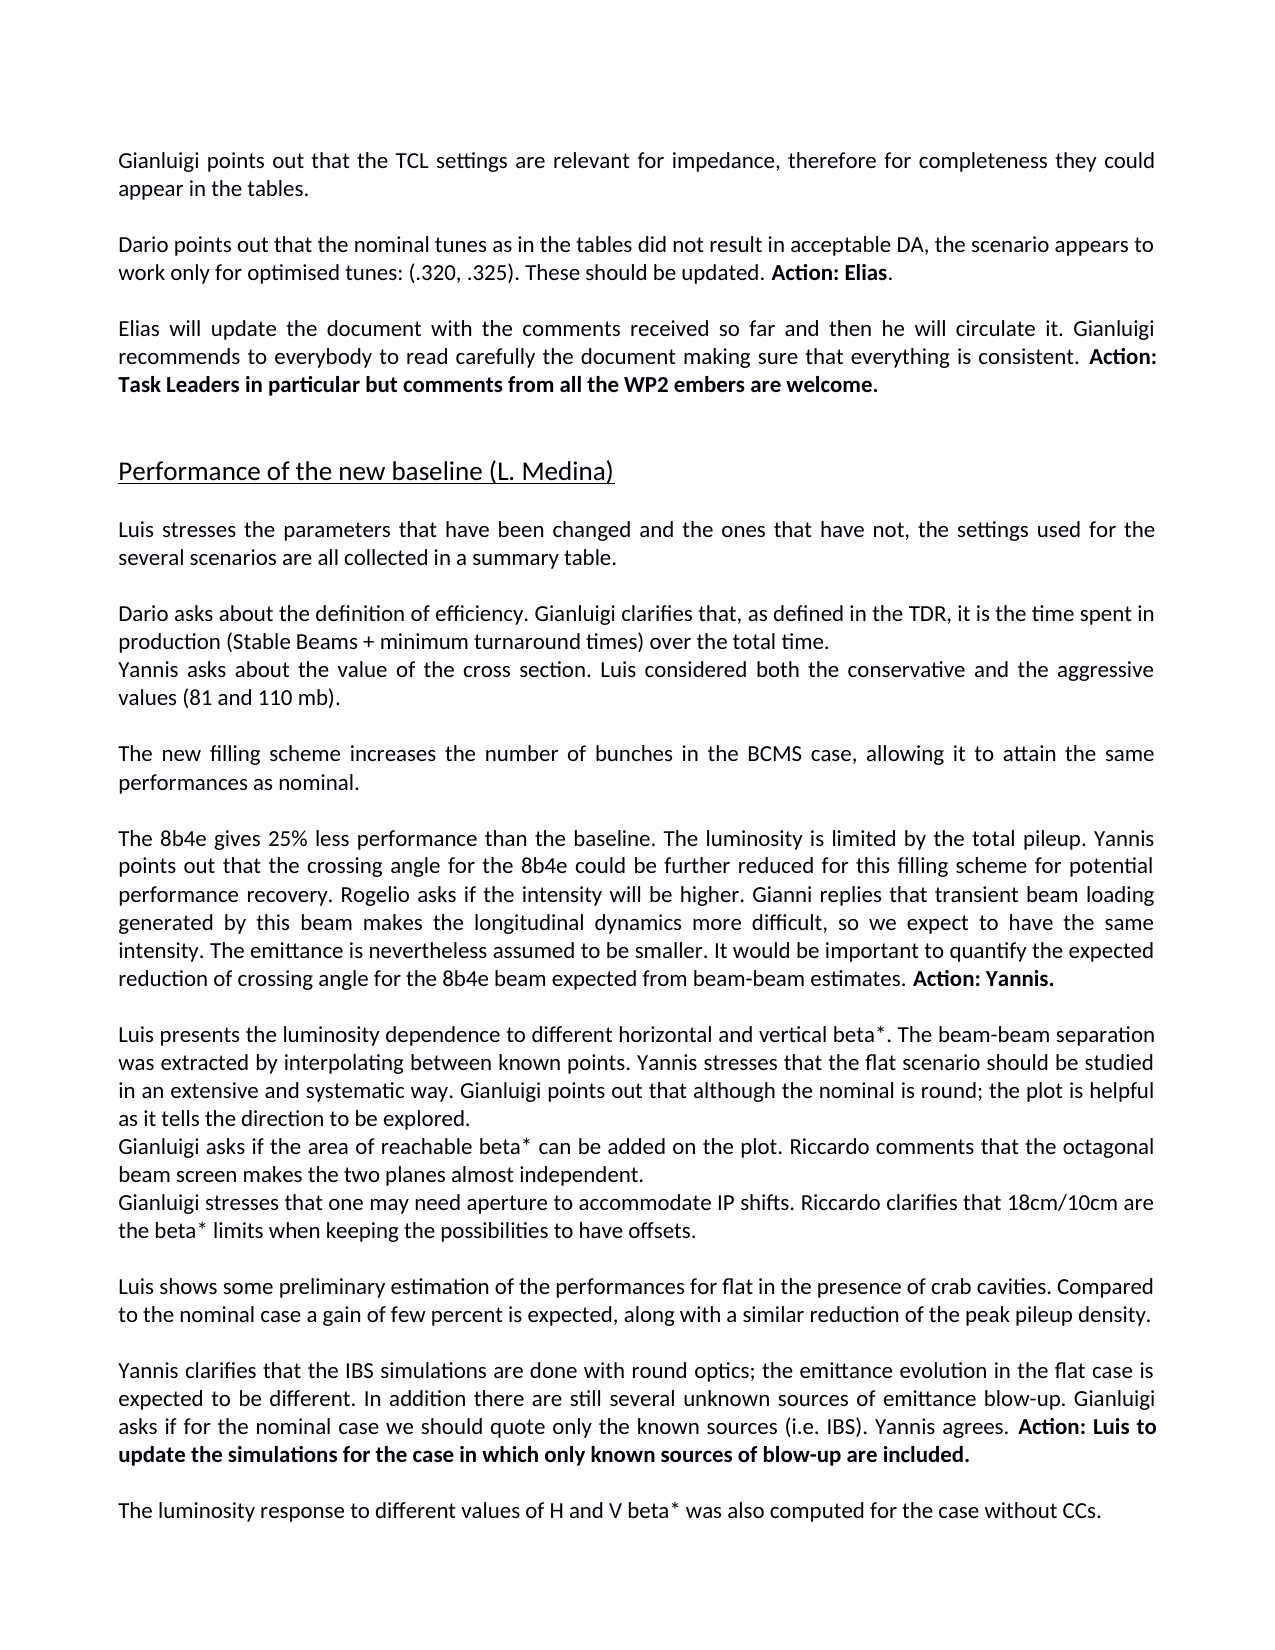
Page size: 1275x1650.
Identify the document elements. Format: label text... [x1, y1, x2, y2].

text Luis stresses the parameters that have been changed and the ones that have not, the settings used for the several scenarios are all collected in a summary table. [118, 515, 1157, 571]
text Yannis asks about the value of the cross section. Luis considered both the conservative and the aggressive values (81 and 110 mb). [118, 656, 1157, 712]
text Gianluigi points out that the TCL settings are relevant for impedance, therefore for completeness they could appear in the tables. [118, 146, 1157, 202]
text Luis presents the luminosity dependence to different horizontal and vertical beta*. The beam-beam separation was extracted by interpolating between known points. Yannis stresses that the flat scenario should be studied in an extensive and systematic way. Gianluigi points out that although the nominal is round; the plot is helpful as it tells the direction to be explored. [118, 1020, 1157, 1132]
text Gianluigi asks if the area of reachable beta* can be added on the plot. Riccardo comments that the octagonal beam screen makes the two planes almost independent. [118, 1132, 1157, 1188]
text Luis shows some preliminary estimation of the performances for flat in the presence of crab cavities. Compared to the nominal case a gain of few percent is expected, along with a similar reduction of the peak pileup density. [118, 1272, 1157, 1328]
text Dario points out that the nominal tunes as in the tables did not result in acceptable DA, the scenario appears to work only for optimised tunes: (.320, .325). These should be updated. Action: Elias. [118, 230, 1157, 286]
text Gianluigi stresses that one may need aperture to accommodate IP shifts. Riccardo clarifies that 18cm/10cm are the beta* limits when keeping the possibilities to have offsets. [118, 1188, 1157, 1244]
text Yannis clarifies that the IBS simulations are done with round optics; the emittance evolution in the flat case is expected to be different. In addition there are still several unknown sources of emittance blow-up. Gianluigi asks if for the nominal case we should quote only the known sources (i.e. IBS). Yannis agrees. Action: Luis to update the simulations for the case in which only known sources of blow-up are included. [118, 1356, 1157, 1468]
text Dario asks about the definition of efficiency. Gianluigi clarifies that, as defined in the TDR, it is the time spent in production (Stable Beams + minimum turnaround times) over the total time. [118, 599, 1157, 656]
text The new filling scheme increases the number of bunches in the BCMS case, allowing it to attain the same performances as nominal. [118, 739, 1157, 796]
text Performance of the new baseline (L. Medina) [118, 454, 1157, 487]
text The 8b4e gives 25% less performance than the baseline. The luminosity is limited by the total pileup. Yannis points out that the crossing angle for the 8b4e could be further reduced for this filling scheme for potential performance recovery. Rogelio asks if the intensity will be higher. Gianni replies that transient beam loading generated by this beam makes the longitudinal dynamics more difficult, so we expect to have the same intensity. The emittance is nevertheless assumed to be smaller. It would be important to quantify the expected reduction of crossing angle for the 8b4e beam expected from beam-beam estimates. Action: Yannis. [118, 824, 1157, 992]
text Elias will update the document with the comments received so far and then he will circulate it. Gianluigi recommends to everybody to read carefully the document making sure that everything is consistent. Action: Task Leaders in particular but comments from all the WP2 embers are welcome. [118, 314, 1157, 398]
text The luminosity response to different values of H and V beta* was also computed for the case without CCs. [118, 1496, 1157, 1524]
